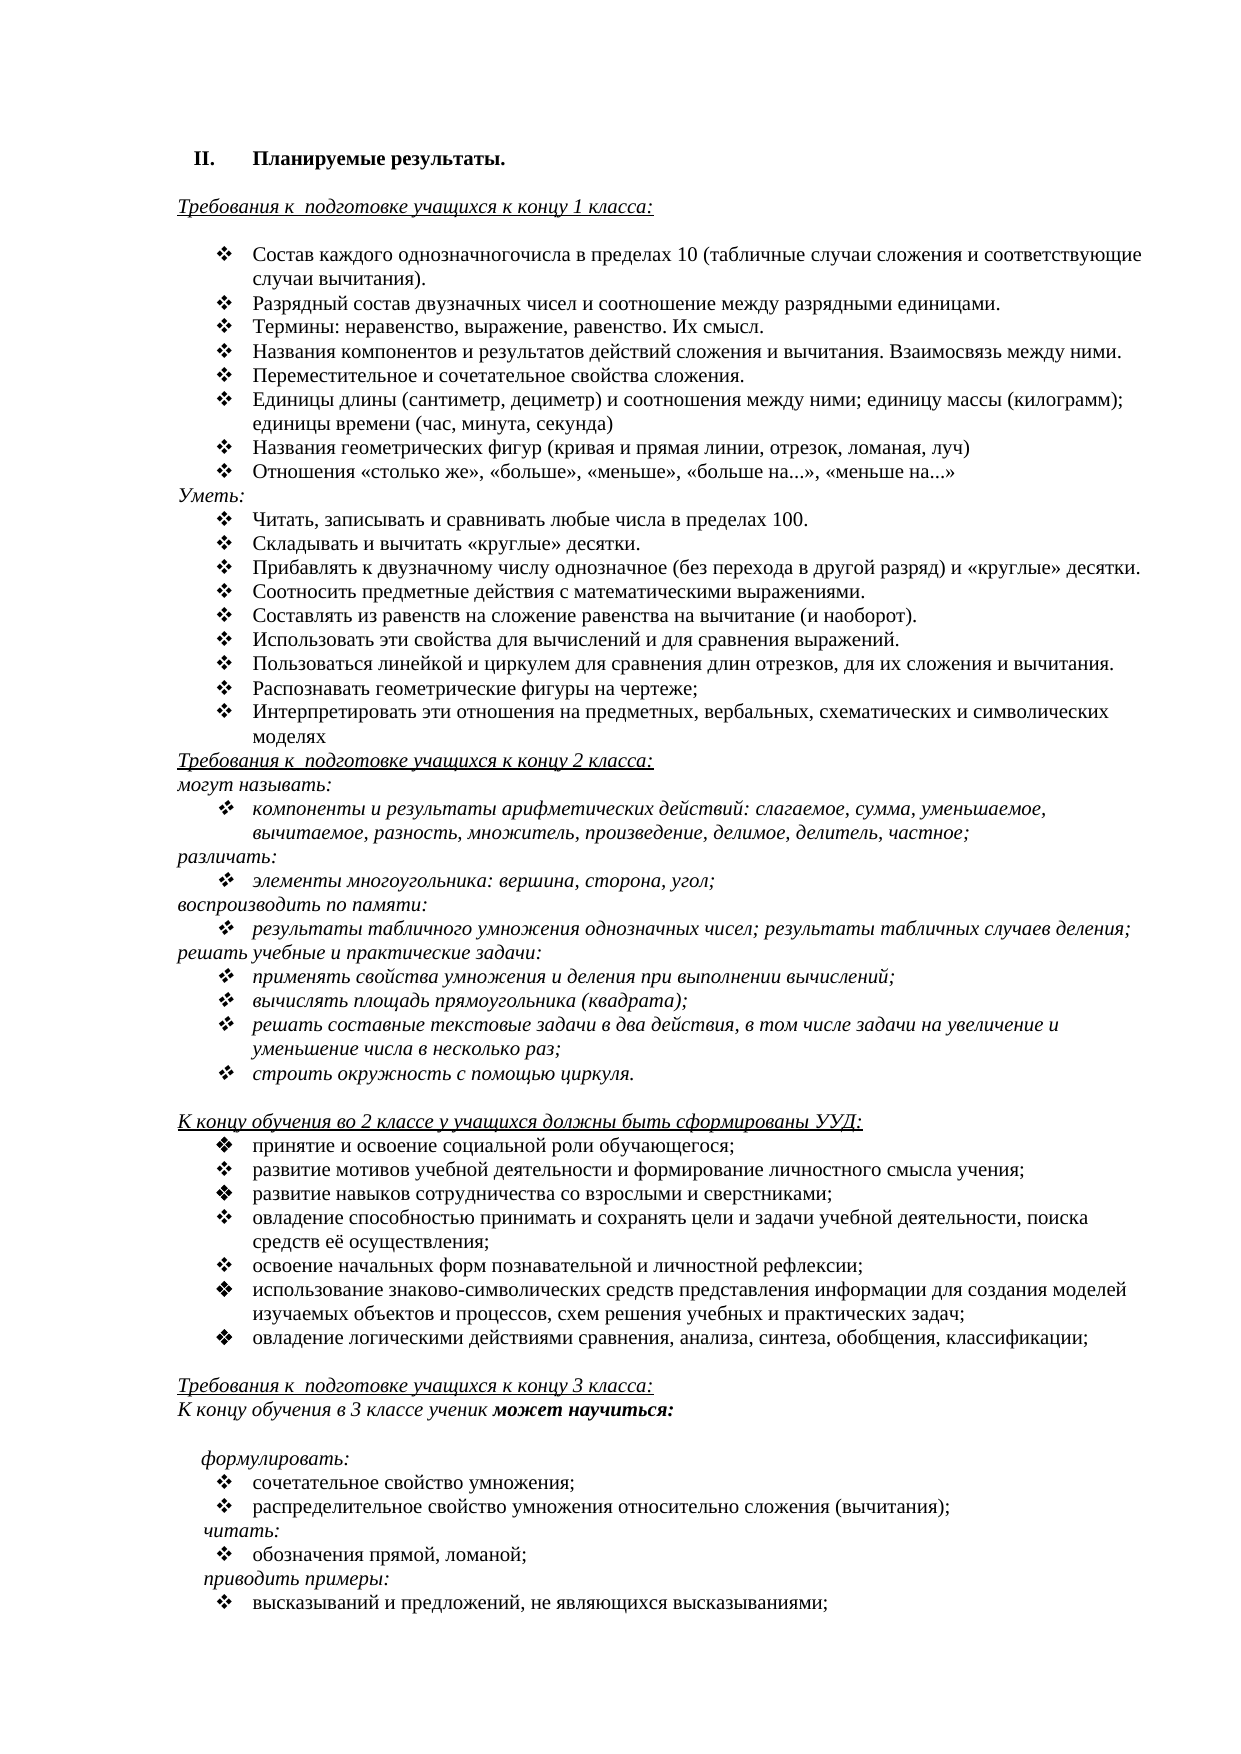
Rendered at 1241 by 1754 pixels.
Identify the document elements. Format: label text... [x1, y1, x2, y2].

list принятие и освоение социальной роли обучающегося; [215, 1133, 1152, 1157]
list Разрядный состав двузначных чисел и соотношение между разрядными единицами. [215, 290, 1152, 314]
list Отношения «столько же», «больше», «меньше», «больше на...», «меньше на...» [215, 459, 1152, 483]
list строить окружность с помощью циркуля. [215, 1060, 1152, 1084]
text формулировать: [177, 1446, 1152, 1470]
text решать учебные и практические задачи: [177, 940, 1152, 964]
list Интерпретировать эти отношения на предметных, вербальных, схематических и символических моделях [215, 699, 1152, 748]
list Складывать и вычитать «круглые» десятки. [215, 531, 1152, 555]
list Использовать эти свойства для вычислений и для сравнения выражений. [215, 627, 1152, 651]
list Переместительное и сочетательное свойства сложения. [215, 363, 1152, 387]
list Единицы длины (сантиметр, дециметр) и соотношения между ними; единицу массы (килограмм); единицы времени (час, минута, секунда) [215, 387, 1152, 435]
list овладение способностью принимать и сохранять цели и задачи учебной деятельности, поиска средств её осуществления; [215, 1205, 1152, 1253]
text приводить примеры: [177, 1566, 1152, 1590]
list Названия компонентов и результатов действий сложения и вычитания. Взаимосвязь между ними. [215, 338, 1152, 363]
list обозначения прямой, ломаной; [215, 1542, 1152, 1566]
list Составлять из равенств на сложение равенства на вычитание (и наоборот). [215, 603, 1152, 627]
list Пользоваться линейкой и циркулем для сравнения длин отрезков, для их сложения и вычитания. [215, 651, 1152, 675]
list Названия геометрических фигур (кривая и прямая линии, отрезок, ломаная, луч) [215, 435, 1152, 459]
list Соотносить предметные действия с математическими выражениями. [215, 579, 1152, 603]
text Требования к подготовке учащихся к концу 1 класса: [177, 194, 1152, 218]
list распределительное свойство умножения относительно сложения (вычитания); [215, 1494, 1152, 1518]
list сочетательное свойство умножения; [215, 1470, 1152, 1494]
text читать: [177, 1518, 1152, 1542]
text К концу обучения в 3 классе ученик может научиться: [177, 1397, 1152, 1421]
list освоение начальных форм познавательной и личностной рефлексии; [215, 1253, 1152, 1277]
text могут называть: [177, 772, 1152, 796]
list Читать, записывать и сравнивать любые числа в пределах 100. [215, 507, 1152, 531]
text воспроизводить по памяти: [177, 892, 1152, 916]
text Уметь: [177, 483, 1152, 507]
list элементы многоугольника: вершина, сторона, угол; [215, 868, 1152, 892]
list Планируемые результаты. [215, 146, 1152, 170]
list вычислять площадь прямоугольника (квадрата); [215, 988, 1152, 1012]
list компоненты и результаты арифметических действий: слагаемое, сумма, уменьшаемое, вычитаемое, разность, множитель, произведение, делимое, делитель, частное; [215, 796, 1152, 844]
list решать составные текстовые задачи в два действия, в том числе задачи на увеличение и уменьшение числа в несколько раз; [215, 1012, 1152, 1060]
list развитие мотивов учебной деятельности и формирование личностного смысла учения; [215, 1157, 1152, 1181]
text Требования к подготовке учащихся к концу 2 класса: [177, 748, 1152, 772]
list Состав каждого однозначногочисла в пределах 10 (табличные случаи сложения и соответствующие случаи вычитания). [215, 242, 1152, 290]
text различать: [177, 844, 1152, 868]
list результаты табличного умножения однозначных чисел; результаты табличных случаев деления; [215, 916, 1152, 940]
list развитие навыков сотрудничества со взрослыми и сверстниками; [215, 1181, 1152, 1205]
list высказываний и предложений, не являющихся высказываниями; [215, 1590, 1152, 1614]
list Распознавать геометрические фигуры на чертеже; [215, 675, 1152, 699]
list использование знаково-символических средств представления информации для создания моделей изучаемых объектов и процессов, схем решения учебных и практических задач; [215, 1277, 1152, 1325]
text К концу обучения во 2 классе у учащихся должны быть сформированы УУД: [177, 1108, 1152, 1133]
list Термины: неравенство, выражение, равенство. Их смысл. [215, 314, 1152, 338]
list овладение логическими действиями сравнения, анализа, синтеза, обобщения, классификации; [215, 1325, 1152, 1349]
list Прибавлять к двузначному числу однозначное (без перехода в другой разряд) и «круглые» десятки. [215, 555, 1152, 579]
list применять свойства умножения и деления при выполнении вычислений; [215, 964, 1152, 988]
text Требования к подготовке учащихся к концу 3 класса: [177, 1373, 1152, 1397]
